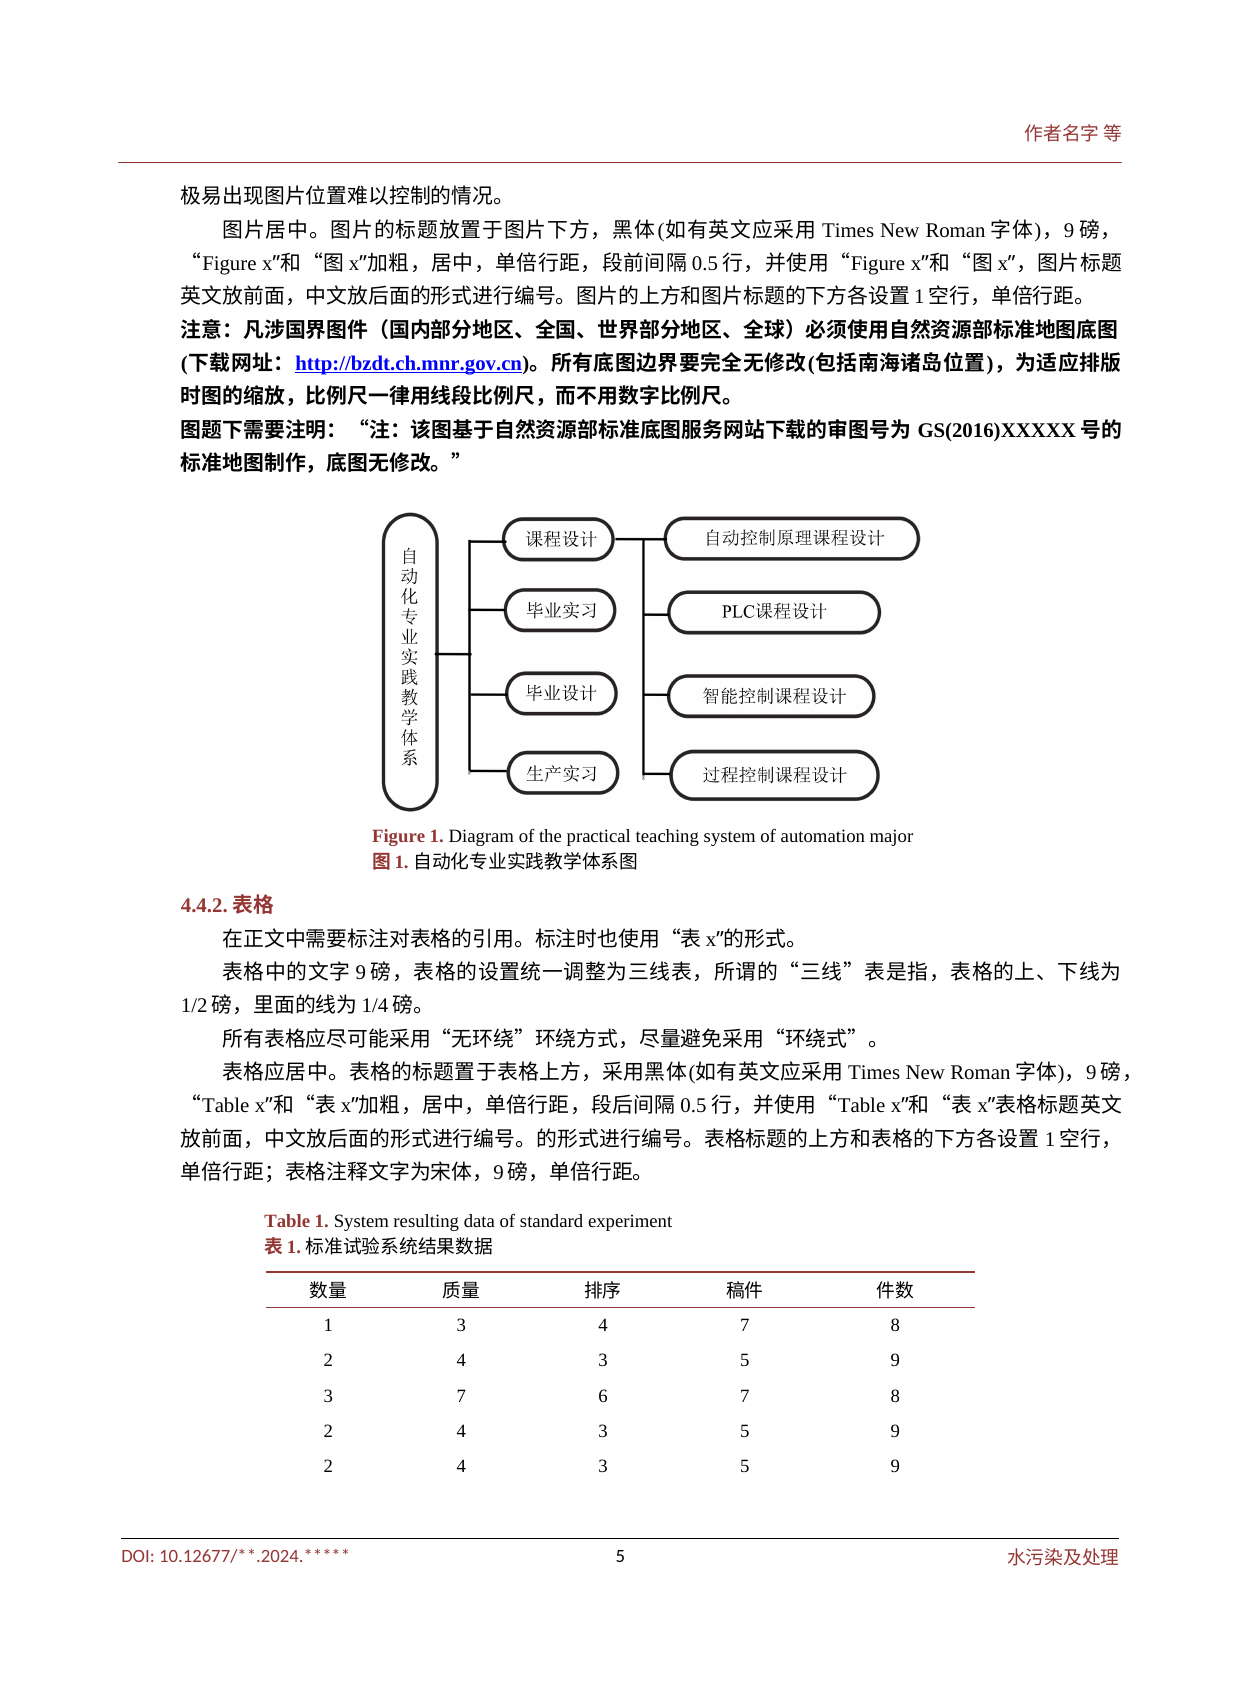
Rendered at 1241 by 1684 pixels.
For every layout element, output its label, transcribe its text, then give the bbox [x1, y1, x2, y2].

table_cell 5 [674, 1449, 815, 1484]
table_cell 5 [674, 1413, 815, 1448]
text 图1. 自动化专业实践教学体系图 [372, 846, 1122, 874]
picture [381, 510, 922, 813]
table_cell 4 [390, 1413, 532, 1448]
table_cell 5 [674, 1342, 815, 1378]
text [181, 177, 1122, 211]
table_cell 7 [674, 1308, 815, 1342]
table_cell 3 [390, 1308, 532, 1342]
text 注意：凡涉国界图件（国内部分地区、全国、世界部分地区、全球）必须使用自然资源部标准地图底图(下载网址：http://bzdt.ch.mnr.gov.cn)。所有底图边界要完全无修改(包括南海诸岛位置)，为适应排版时图的缩放，比例尺一律用线段比例尺，而不用数字比例尺。 [181, 311, 1122, 411]
table_cell 1 [266, 1308, 390, 1342]
table_cell 2 [266, 1449, 390, 1484]
text Figure 1. Diagram of the practical teaching system of automation major [372, 825, 1122, 846]
table_cell 4 [390, 1449, 532, 1484]
table_cell 4 [390, 1342, 532, 1378]
text 表格应居中。表格的标题置于表格上方，采用黑体(如有英文应采用Times New Roman字体)，9磅，“Table x”和“表x”加粗，居中，单倍行距，段后间隔0.5行，并使用“Table x”和“表 x”表格标题英文放前面，中文放后面的形式进行编号。的形式进行编号。表格标题的上方和表格的下方各设置1空行，单倍行距；表格注释文字为宋体，9磅，单倍行距。 [181, 1053, 1122, 1186]
table_cell 3 [532, 1342, 673, 1378]
table_cell 9 [815, 1413, 974, 1448]
text 图题下需要注明：“注：该图基于自然资源部标准底图服务网站下载的审图号为GS(2016)XXXXX号的标准地图制作，底图无修改。” [181, 411, 1122, 477]
table_cell 3 [532, 1449, 673, 1484]
table_cell 2 [266, 1413, 390, 1448]
table_cell 4 [532, 1308, 673, 1342]
table_header 数量 [266, 1273, 390, 1307]
table_header 质量 [390, 1273, 532, 1307]
table_cell 2 [266, 1342, 390, 1378]
table_cell 6 [532, 1378, 673, 1413]
table_header 稿件 [674, 1273, 815, 1307]
text Table 1. System resulting data of standard experiment [181, 1210, 1122, 1232]
table_cell 8 [815, 1308, 974, 1342]
table_cell 9 [815, 1342, 974, 1378]
table_cell 7 [390, 1378, 532, 1413]
table_header 排序 [532, 1273, 673, 1307]
text 表格中的文字9磅，表格的设置统一调整为三线表，所谓的“三线”表是指，表格的上、下线为1/2磅，里面的线为1/4磅。 [181, 953, 1122, 1019]
text . 表格 [181, 886, 1122, 919]
text 图片居中。图片的标题放置于图片下方，黑体(如有英文应采用Times New Roman字体)，9磅，“Figure x”和“图x”加粗，居中，单倍行距，段前间隔0.5行，并使用“Figure x”和“图x”，图片标题英文放前面，中文放后面的形式进行编号。图片的上方和图片标题的下方各设置1空行，单倍行距。 [181, 211, 1122, 311]
table_header 件数 [815, 1273, 974, 1307]
text 所有表格应尽可能采用“无环绕”环绕方式，尽量避免采用“环绕式”。 [181, 1019, 1122, 1053]
table_cell 9 [815, 1449, 974, 1484]
text 在正文中需要标注对表格的引用。标注时也使用“表x”的形式。 [181, 919, 1122, 953]
table_cell 8 [815, 1378, 974, 1413]
table_cell 3 [532, 1413, 673, 1448]
text 表1. 标准试验系统结果数据 [181, 1232, 1122, 1259]
table_cell 7 [674, 1378, 815, 1413]
table_cell 3 [266, 1378, 390, 1413]
